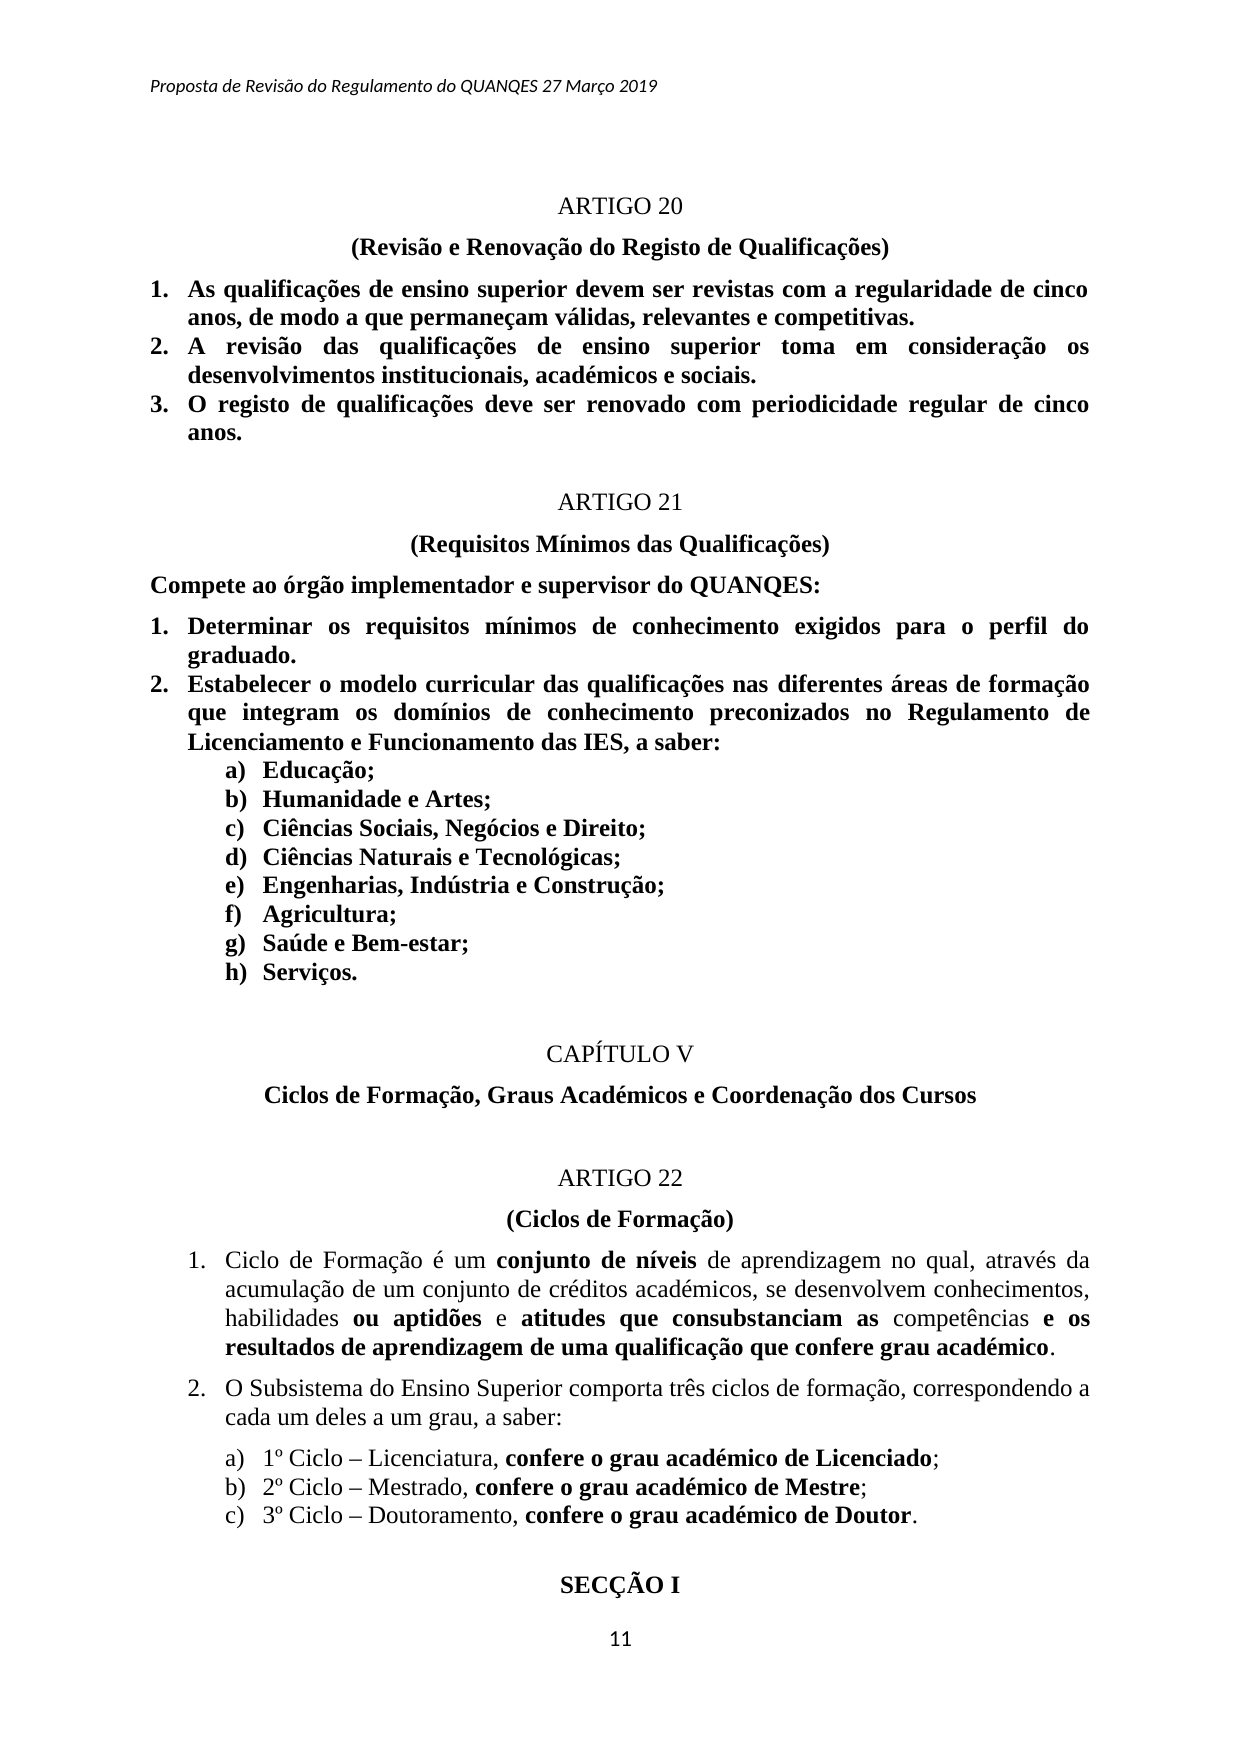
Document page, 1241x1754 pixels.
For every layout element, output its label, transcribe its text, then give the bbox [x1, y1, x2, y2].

list Ciências Sociais, Negócios e Direito; [225, 813, 1090, 842]
text CAPÍTULO V [150, 1039, 1090, 1068]
text (Ciclos de Formação) [150, 1204, 1090, 1233]
list 2º Ciclo – Mestrado, confere o grau académico de Mestre; [225, 1472, 1090, 1500]
list Engenharias, Indústria e Construção; [225, 870, 1090, 899]
list 3º Ciclo – Doutoramento, confere o grau académico de Doutor. [225, 1500, 1090, 1529]
list Ciclo de Formação é um conjunto de níveis de aprendizagem no qual, através da acumulação de um conjunto de créditos académicos, se desenvolvem conhecimentos, habilidades ou aptidões e atitudes que consubstanciam as competências e os resultados de aprendizagem de uma qualificação que confere grau académico. [187, 1245, 1090, 1360]
list Determinar os requisitos mínimos de conhecimento exigidos para o perfil do graduado. [150, 611, 1090, 669]
list O Subsistema do Ensino Superior comporta três ciclos de formação, correspondendo a cada um deles a um grau, a saber: [187, 1373, 1090, 1430]
list As qualificações de ensino superior devem ser revistas com a regularidade de cinco anos, de modo a que permaneçam válidas, relevantes e competitivas. [150, 274, 1090, 331]
text ARTIGO 21 [150, 487, 1090, 516]
list 1º Ciclo – Licenciatura, confere o grau académico de Licenciado; [225, 1443, 1090, 1472]
list O registo de qualificações deve ser renovado com periodicidade regular de cinco anos. [150, 389, 1090, 446]
list Educação; [225, 755, 1090, 784]
list Ciências Naturais e Tecnológicas; [225, 842, 1090, 870]
text (Requisitos Mínimos das Qualificações) [150, 529, 1090, 557]
list Agricultura; [225, 899, 1090, 928]
text (Revisão e Renovação do Registo de Qualificações) [150, 232, 1090, 261]
text SECÇÃO I [150, 1570, 1090, 1599]
text ARTIGO 22 [150, 1163, 1090, 1192]
list A revisão das qualificações de ensino superior toma em consideração os desenvolvimentos institucionais, académicos e sociais. [150, 331, 1090, 389]
text ARTIGO 20 [150, 191, 1090, 220]
text Compete ao órgão implementador e supervisor do QUANQES: [150, 570, 1090, 599]
text Ciclos de Formação, Graus Académicos e Coordenação dos Cursos [150, 1080, 1090, 1109]
list Humanidade e Artes; [225, 784, 1090, 813]
list Estabelecer o modelo curricular das qualificações nas diferentes áreas de formação que integram os domínios de conhecimento preconizados no Regulamento de Licenciamento e Funcionamento das IES, a saber: [150, 669, 1090, 755]
list Serviços. [225, 957, 1090, 985]
list Saúde e Bem-estar; [225, 928, 1090, 957]
